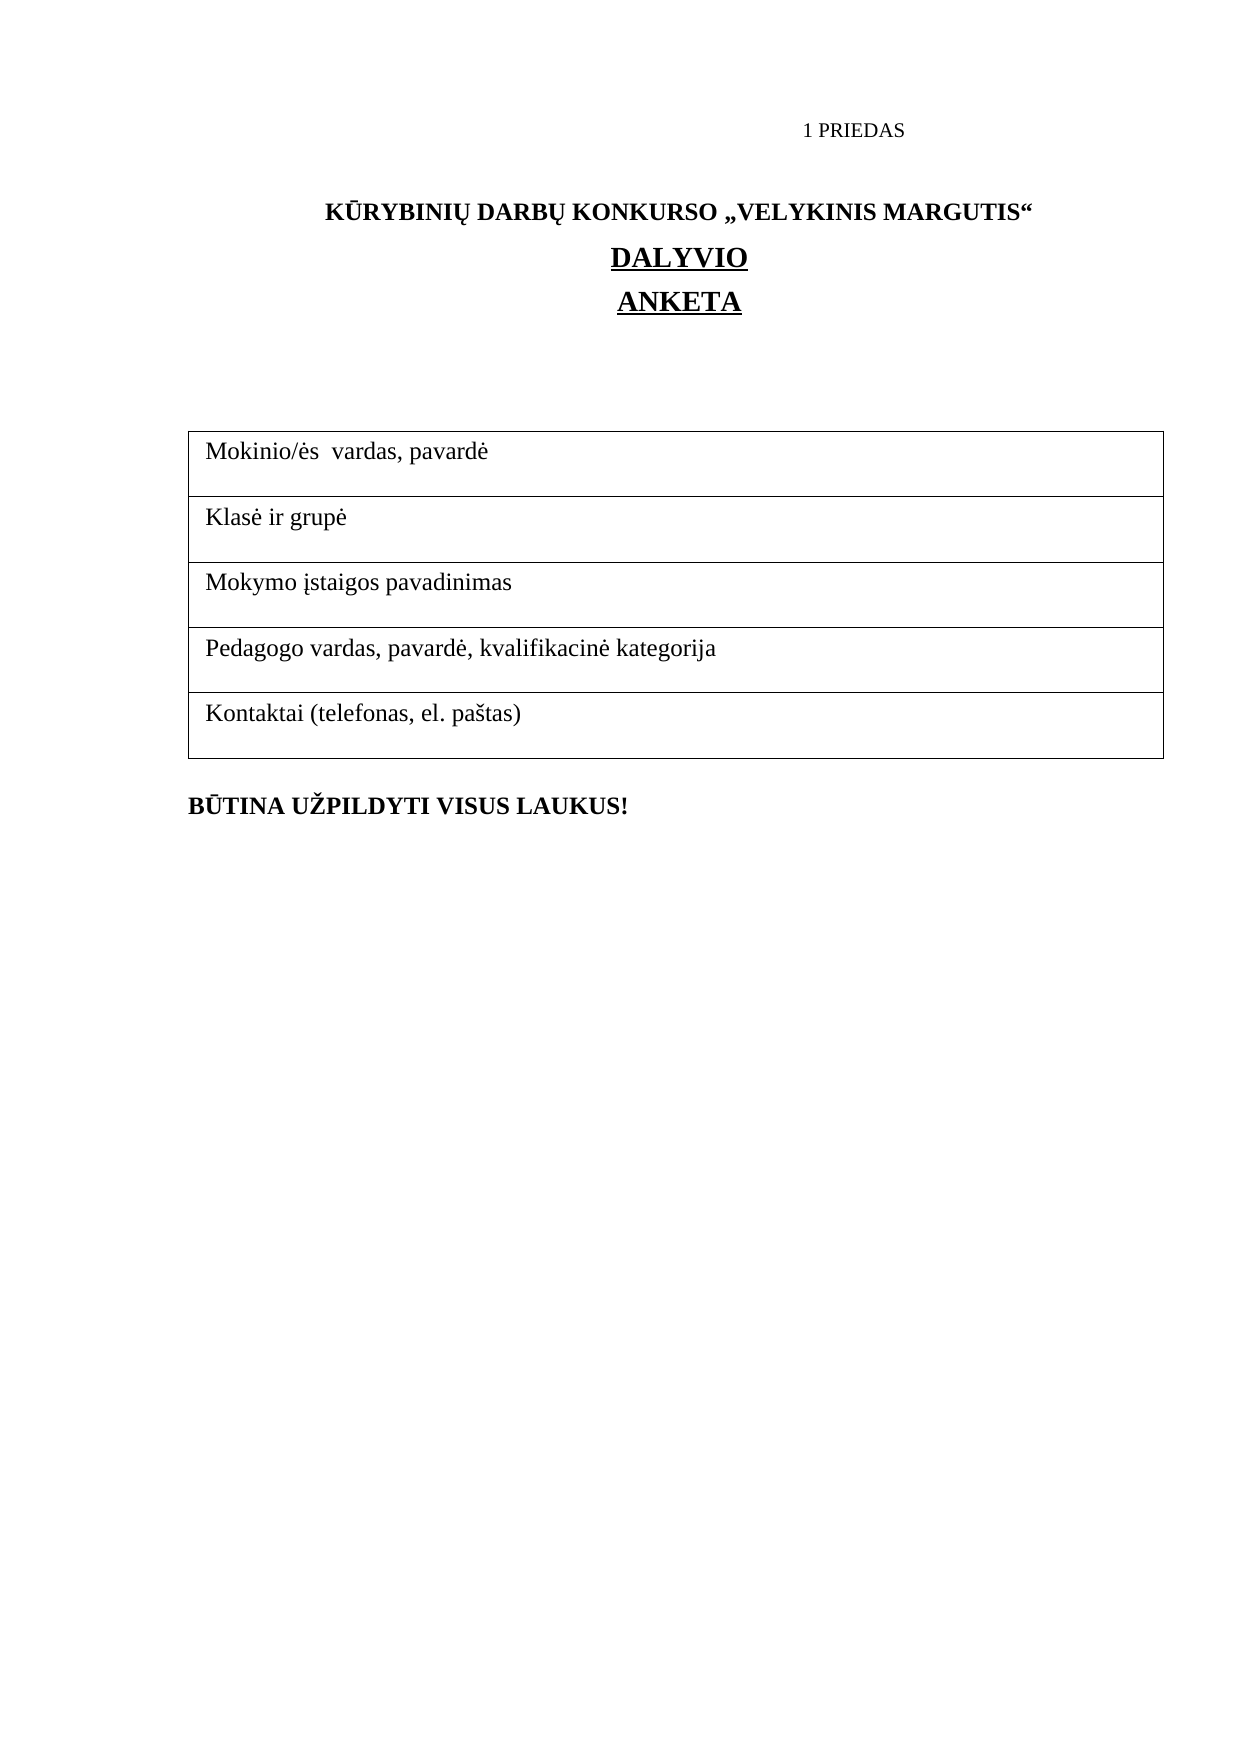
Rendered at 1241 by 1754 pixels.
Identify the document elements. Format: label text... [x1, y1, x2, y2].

table_cell Mokymo įstaigos pavadinimas [189, 563, 1163, 627]
table_cell Klasė ir grupė [189, 497, 1163, 562]
text BŪTINA UŽPILDYTI VISUS LAUKUS! [188, 791, 1181, 819]
text DALYVIO [554, 240, 804, 274]
table_cell Kontaktai (telefonas, el. paštas) [189, 693, 1163, 758]
table_cell Pedagogo vardas, pavardė, kvalifikacinė kategorija [189, 628, 1163, 692]
text 1 PRIEDAS [177, 118, 1181, 142]
text KŪRYBINIŲ DARBŲ KONKURSO „VELYKINIS MARGUTIS“ [177, 197, 1181, 226]
table_header Mokinio/ės vardas, pavardė [189, 432, 1163, 496]
text ANKETA [554, 284, 804, 317]
